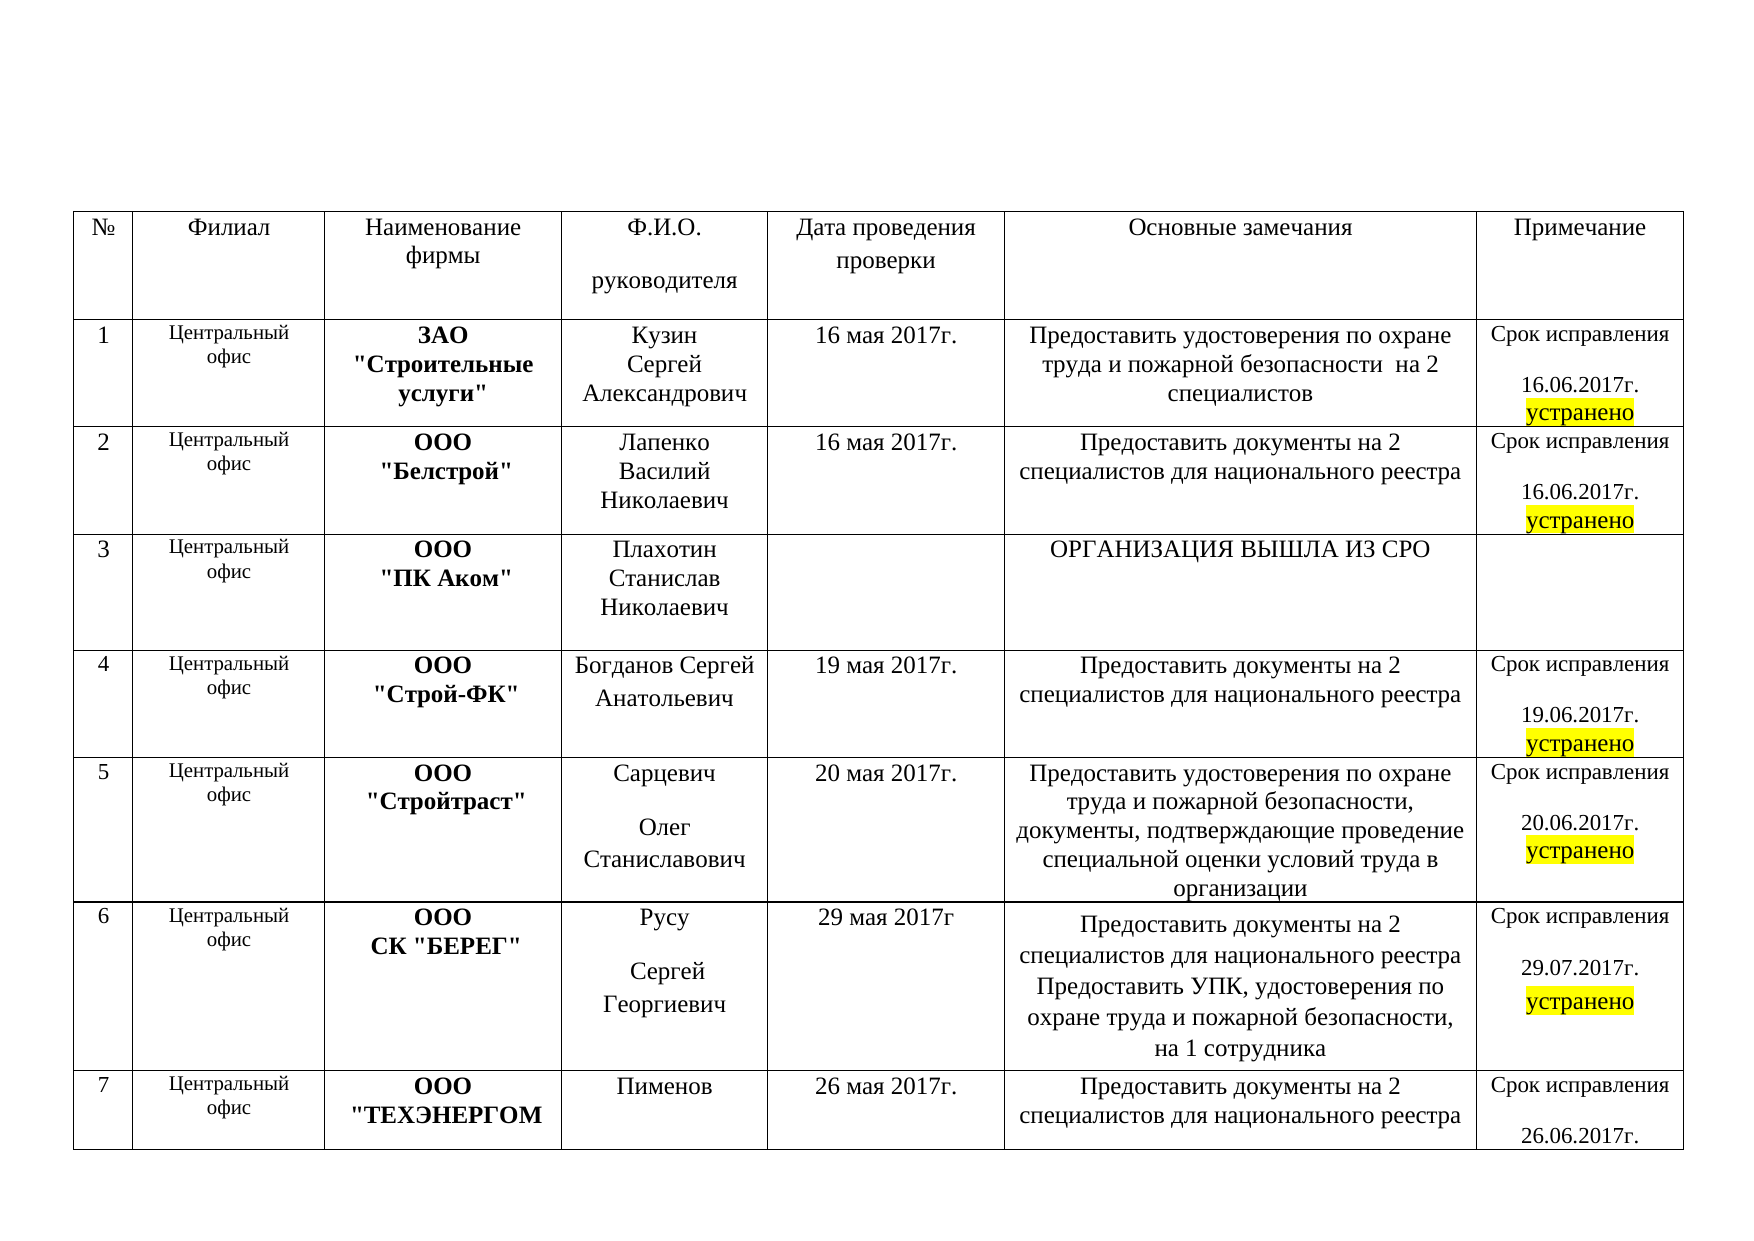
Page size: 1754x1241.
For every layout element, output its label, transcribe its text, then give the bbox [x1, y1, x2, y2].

table_header Дата проведения проверки [768, 212, 1004, 319]
table_cell Предоставить удостоверения по охране труда и пожарной безопасности на 2 специалистов [1005, 320, 1476, 426]
table_cell Срок исправления 20.06.2017г. устранено [1477, 758, 1683, 901]
table_cell 1 [74, 320, 132, 426]
table_cell Центральный офис [133, 427, 324, 533]
table_cell Сарцевич Олег Станиславович [562, 758, 767, 901]
table_cell 29 мая 2017г [768, 903, 1004, 1070]
table_cell [768, 535, 1004, 649]
table_cell 6 [74, 903, 132, 1070]
table_cell 16 мая 2017г. [768, 320, 1004, 426]
table_cell Кузин Сергей Александрович [562, 320, 767, 426]
table_header Примечание [1477, 212, 1683, 319]
table_header Ф.И.О. руководителя [562, 212, 767, 319]
table_cell ООО "Белстрой" [325, 427, 561, 533]
table_cell Срок исправления 29.07.2017г. устранено [1477, 903, 1683, 1070]
table_cell 4 [74, 651, 132, 757]
table_cell ЗАО "Строительные услуги" [325, 320, 561, 426]
table_cell Плахотин Станислав Николаевич [562, 535, 767, 649]
table_cell Срок исправления 16.06.2017г. устранено [1477, 427, 1683, 533]
table_cell Предоставить документы на 2 специалистов для национального реестра [1005, 651, 1476, 757]
table_cell Центральный офис [133, 903, 324, 1070]
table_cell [1005, 1071, 1476, 1148]
table_cell 3 [74, 535, 132, 649]
table_header Наименование фирмы [325, 212, 561, 319]
table_cell 5 [74, 758, 132, 901]
table_cell 16 мая 2017г. [768, 427, 1004, 533]
table_cell Центральный офис [133, 651, 324, 757]
table_cell Центральный офис [133, 320, 324, 426]
table_cell ООО "Строй-ФК" [325, 651, 561, 757]
table_cell ООО "Стройтраст" [325, 758, 561, 901]
table_cell 26 мая 2017г. [768, 1071, 1004, 1148]
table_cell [562, 1071, 767, 1148]
table_cell Богданов Сергей Анатольевич [562, 651, 767, 757]
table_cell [325, 1071, 561, 1148]
table_cell 20 мая 2017г. [768, 758, 1004, 901]
table_cell ООО СК "БЕРЕГ" [325, 903, 561, 1070]
table_cell Срок исправления 16.06.2017г. устранено [1477, 320, 1683, 426]
table_cell Центральный офис [133, 535, 324, 649]
table_cell Предоставить документы на 2 специалистов для национального реестра Предоставить УПК, удостоверения по охране труда и пожарной безопасности, на 1 сотрудника [1005, 903, 1476, 1070]
table_cell Русу Сергей Георгиевич [562, 903, 767, 1070]
table_header Филиал [133, 212, 324, 319]
table_cell 19 мая 2017г. [768, 651, 1004, 757]
table_cell ОРГАНИЗАЦИЯ ВЫШЛА ИЗ СРО [1005, 535, 1476, 649]
table_cell ООО "ПК Аком" [325, 535, 561, 649]
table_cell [1477, 1071, 1683, 1148]
table_cell Срок исправления 19.06.2017г. устранено [1477, 651, 1683, 757]
table_cell 2 [74, 427, 132, 533]
table_header № [74, 212, 132, 319]
table_cell [1477, 535, 1683, 649]
table_cell Предоставить документы на 2 специалистов для национального реестра [1005, 427, 1476, 533]
table_cell 7 [74, 1071, 132, 1148]
table_cell Лапенко Василий Николаевич [562, 427, 767, 533]
table_cell Центральный офис [133, 758, 324, 901]
table_cell Предоставить удостоверения по охране труда и пожарной безопасности, документы, подтверждающие проведение специальной оценки условий труда в организации [1005, 758, 1476, 901]
table_header Основные замечания [1005, 212, 1476, 319]
table_cell Центральный офис [133, 1071, 324, 1148]
